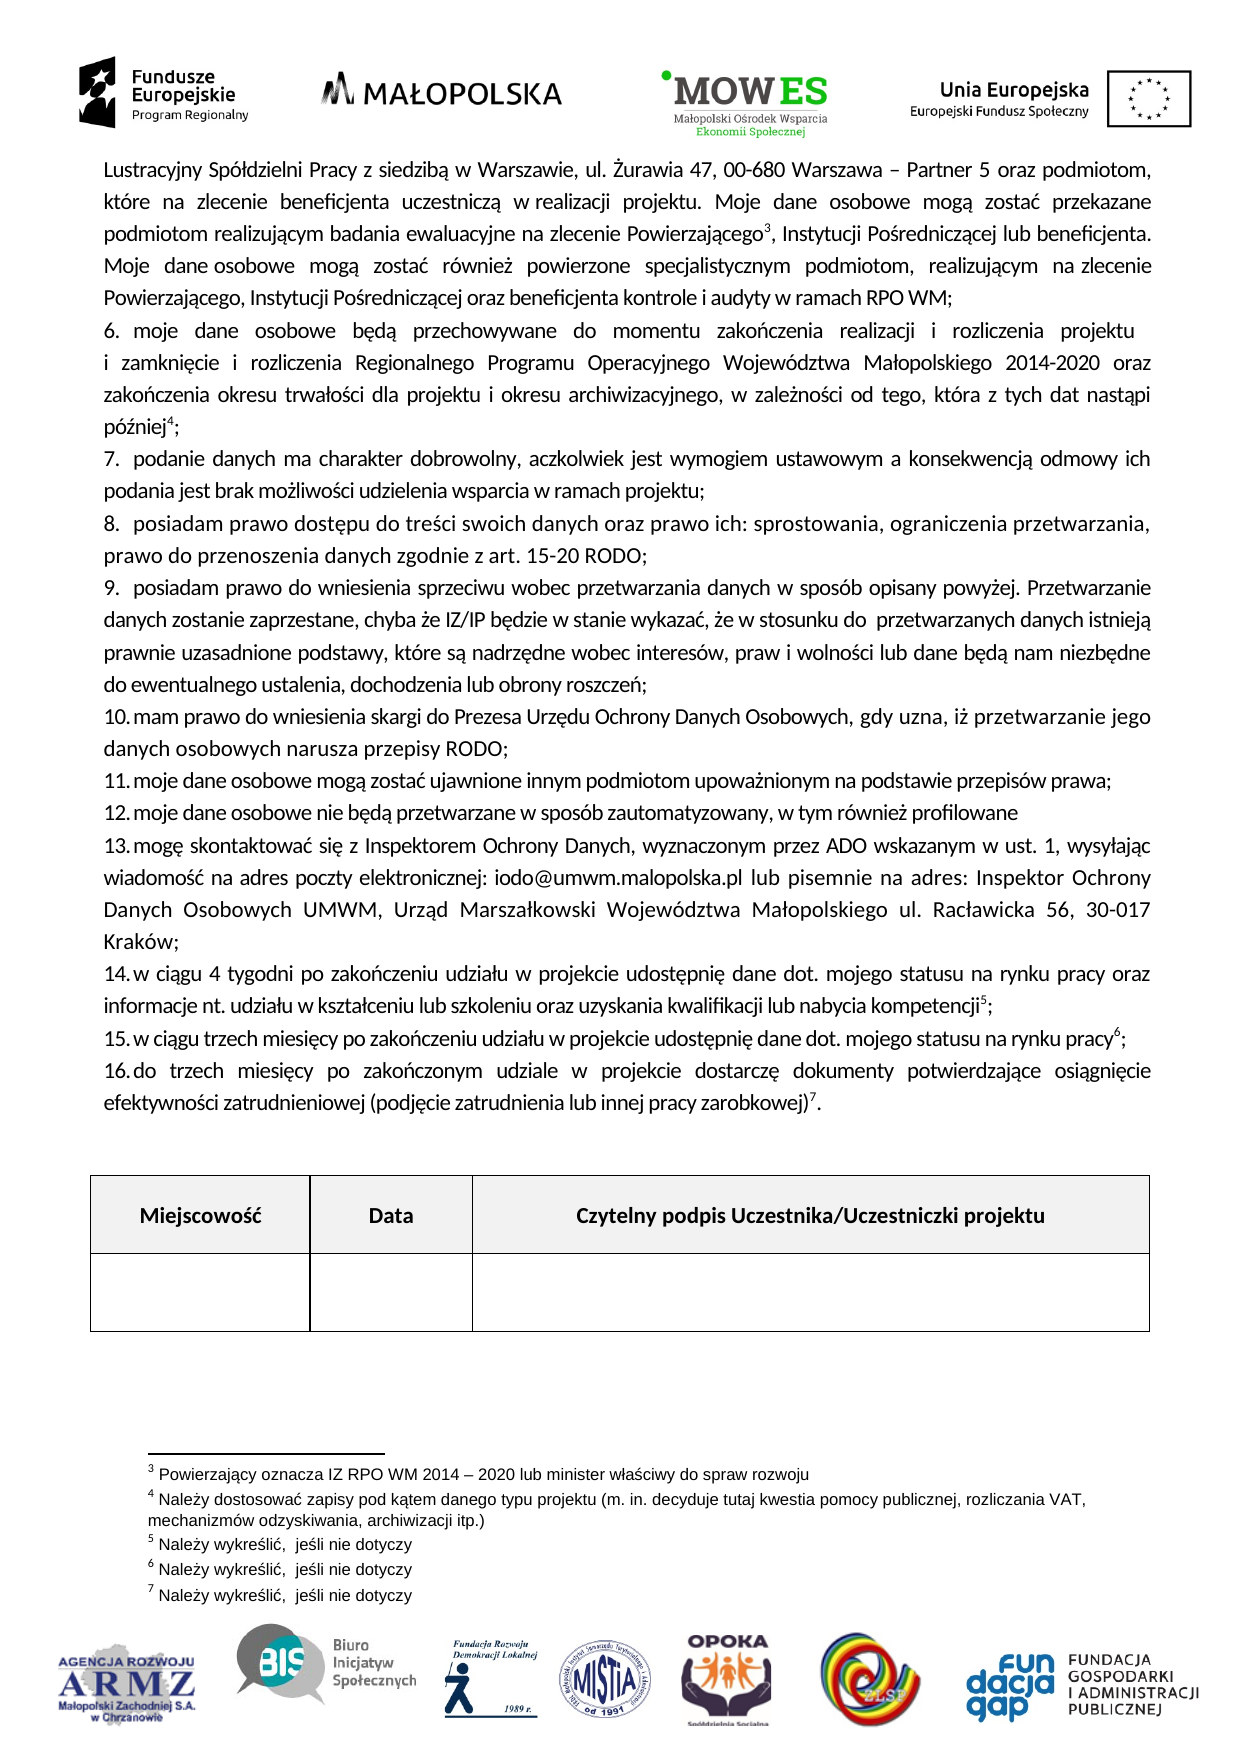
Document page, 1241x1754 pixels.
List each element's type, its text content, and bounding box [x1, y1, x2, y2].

table_header Data [311, 1176, 472, 1253]
table_cell [311, 1254, 472, 1331]
list mogę skontaktować się z Inspektorem Ochrony Danych, wyznaczonym przez ADO wskazanym w ust. 1, wysyłając wiadomość na adres poczty elektronicznej: iodo@umwm.malopolska.pl lub pisemnie na adres: Inspektor Ochrony Danych Osobowych UMWM, Urząd Marszałkowski Województwa Małopolskiego ul. Racławicka 56, 30-017 Kraków; [103, 831, 1152, 955]
list posiadam prawo dostępu do treści swoich danych oraz prawo ich: sprostowania, ograniczenia przetwarzania, prawo do przenoszenia danych zgodnie z art. 15-20 RODO; [103, 509, 1152, 569]
picture [681, 1635, 772, 1726]
table_header Miejscowość [91, 1176, 309, 1253]
list do trzech miesięcy po zakończonym udziale w projekcie dostarczę dokumenty potwierdzające osiągnięcie efektywności zatrudnieniowej (podjęcie zatrudnienia lub innej pracy zarobkowej). [103, 1056, 1152, 1116]
table_header Czytelny podpis Uczestnika/Uczestniczki projektu [473, 1176, 1149, 1253]
table_cell [473, 1254, 1149, 1331]
list moje dane osobowe nie będą przetwarzane w sposób zautomatyzowany, w tym również profilowane [103, 798, 1152, 827]
table_cell [91, 1254, 309, 1331]
picture [813, 1631, 924, 1733]
picture [51, 1576, 651, 1754]
picture [61, 25, 622, 155]
picture [630, 37, 871, 154]
list w ciągu trzech miesięcy po zakończeniu udziału w projekcie udostępnię dane dot. mojego statusu na rynku pracy; [103, 1024, 1152, 1052]
list podanie danych ma charakter dobrowolny, aczkolwiek jest wymogiem ustawowym a konsekwencją odmowy ich podania jest brak możliwości udzielenia wsparcia w ramach projektu; [103, 444, 1152, 505]
list moje dane osobowe będą przechowywane do momentu zakończenia realizacji i rozliczenia projektu i zamknięcie i rozliczenia Regionalnego Programu Operacyjnego Województwa Małopolskiego 2014-2020 oraz zakończenia okresu trwałości dla projektu i okresu archiwizacyjnego, w zależności od tego, która z tych dat nastąpi później; [103, 316, 1152, 440]
picture [892, 51, 1210, 146]
list mam prawo do wniesienia skargi do Prezesa Urzędu Ochrony Danych Osobowych, gdy uzna, iż przetwarzanie jego danych osobowych narusza przepisy RODO; [103, 702, 1152, 762]
picture [963, 1651, 1200, 1724]
list posiadam prawo do wniesienia sprzeciwu wobec przetwarzania danych w sposób opisany powyżej. Przetwarzanie danych zostanie zaprzestane, chyba że IZ/IP będzie w stanie wykazać, że w stosunku do przetwarzanych danych istnieją prawnie uzasadnione podstawy, które są nadrzędne wobec interesów, praw i wolności lub dane będą nam niezbędne do ewentualnego ustalenia, dochodzenia lub obrony roszczeń; [103, 573, 1152, 698]
list w ciągu 4 tygodni po zakończeniu udziału w projekcie udostępnię dane dot. mojego statusu na rynku pracy oraz informacje nt. udziału w kształceniu lub szkoleniu oraz uzyskania kwalifikacji lub nabycia kompetencji; [103, 959, 1152, 1020]
list moje dane osobowe mogą zostać ujawnione innym podmiotom upoważnionym na podstawie przepisów prawa; [103, 766, 1152, 794]
